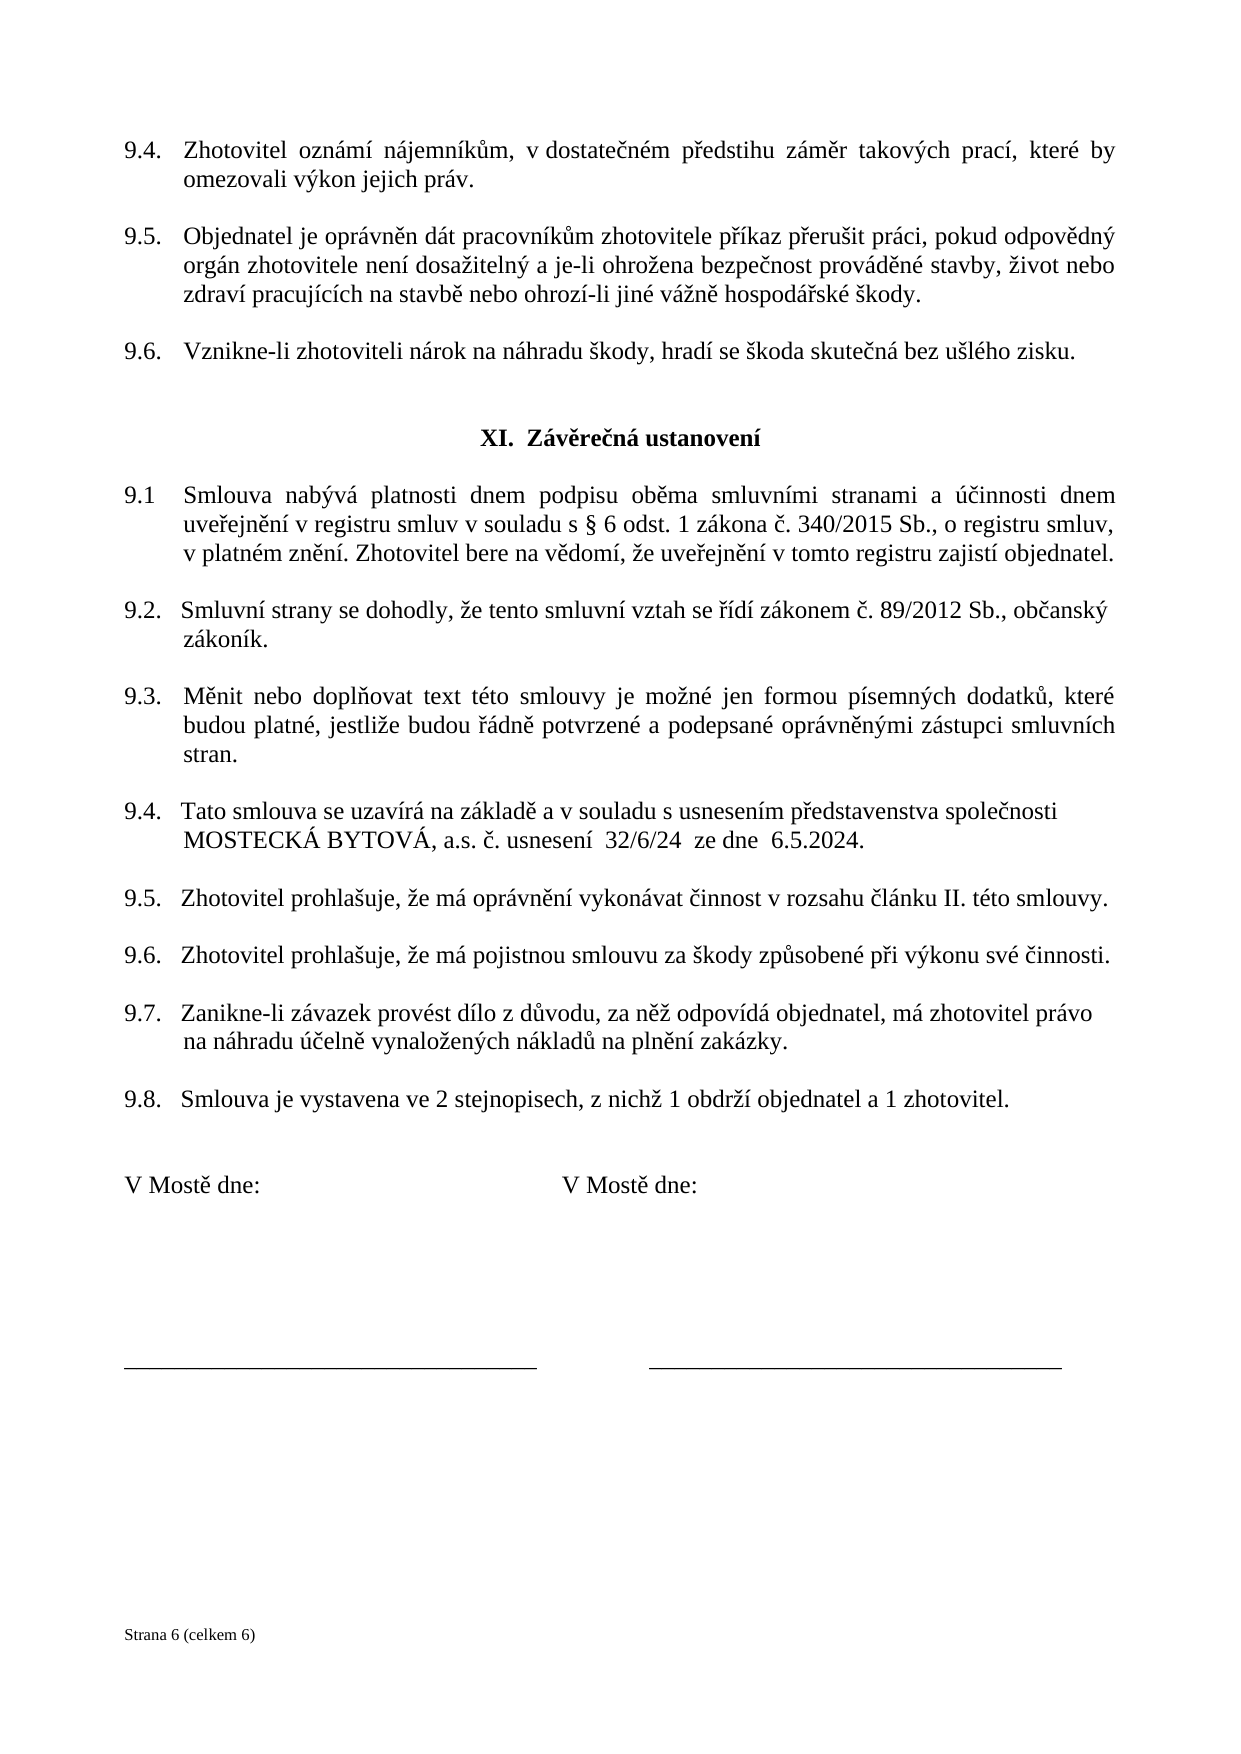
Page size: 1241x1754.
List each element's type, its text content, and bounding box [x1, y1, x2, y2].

text 9.6. Zhotovitel prohlašuje, že má pojistnou smlouvu za škody způsobené při výkonu své činnosti. [124, 940, 1116, 969]
text _________________________________ _________________________________ [124, 1343, 1116, 1371]
text 9.3. Měnit nebo doplňovat text této smlouvy je možné jen formou písemných dodatků, které budou platné, jestliže budou řádně potvrzené a podepsané oprávněnými zástupci smluvních stran. [124, 681, 1116, 768]
text XI. Závěrečná ustanovení [124, 423, 1116, 451]
list Zhotovitel oznámí nájemníkům, v dostatečném předstihu záměr takových prací, které by omezovali výkon jejich práv. [124, 135, 1116, 193]
text 9.7. Zanikne-li závazek provést dílo z důvodu, za něž odpovídá objednatel, má zhotovitel právo na náhradu účelně vynaložených nákladů na plnění zakázky. [124, 998, 1116, 1055]
text 9.2. Smluvní strany se dohodly, že tento smluvní vztah se řídí zákonem č. 89/2012 Sb., občanský zákoník. [124, 595, 1116, 653]
list Vznikne-li zhotoviteli nárok na náhradu škody, hradí se škoda skutečná bez ušlého zisku. [124, 336, 1116, 365]
list Objednatel je oprávněn dát pracovníkům zhotovitele příkaz přerušit práci, pokud odpovědný orgán zhotovitele není dosažitelný a je-li ohrožena bezpečnost prováděné stavby, život nebo zdraví pracujících na stavbě nebo ohrozí-li jiné vážně hospodářské škody. [124, 221, 1116, 308]
text 9.4. Tato smlouva se uzavírá na základě a v souladu s usnesením představenstva společnosti MOSTECKÁ BYTOVÁ, a.s. č. usnesení 32/6/24 ze dne 6.5.2024. [124, 796, 1116, 854]
text 9.8. Smlouva je vystavena ve 2 stejnopisech, z nichž 1 obdrží objednatel a 1 zhotovitel. [124, 1084, 1116, 1113]
text 9.1 Smlouva nabývá platnosti dnem podpisu oběma smluvními stranami a účinnosti dnem uveřejnění v registru smluv v souladu s § 6 odst. 1 zákona č. 340/2015 Sb., o registru smluv, v platném znění. Zhotovitel bere na vědomí, že uveřejnění v tomto registru zajistí objednatel. [124, 480, 1116, 566]
text V Mostě dne: V Mostě dne: [124, 1170, 1116, 1199]
text 9.5. Zhotovitel prohlašuje, že má oprávnění vykonávat činnost v rozsahu článku II. této smlouvy. [124, 883, 1116, 911]
